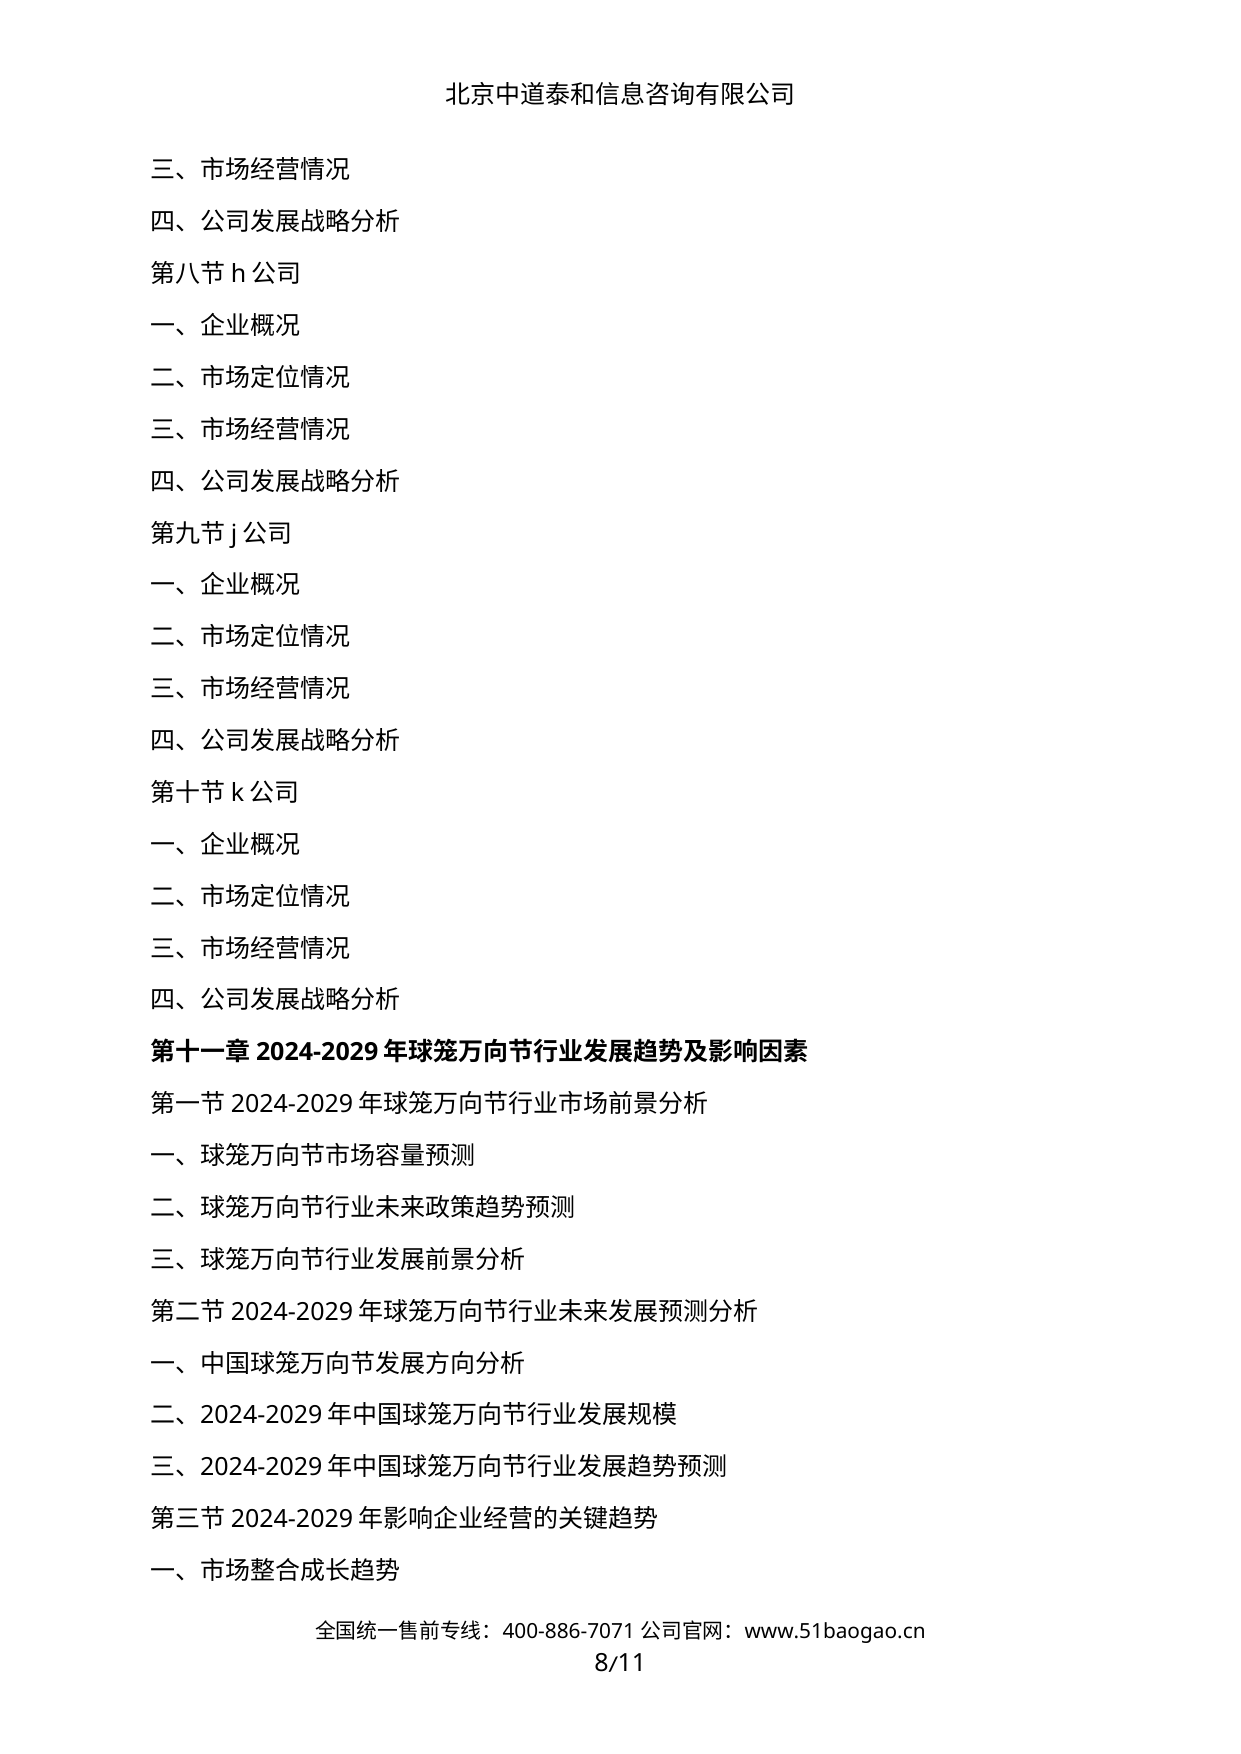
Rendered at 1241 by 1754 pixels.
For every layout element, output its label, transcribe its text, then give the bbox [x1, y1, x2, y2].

text 第十节 k公司 [150, 772, 1090, 809]
text 一、球笼万向节市场容量预测 [150, 1136, 1090, 1172]
text 第十一章 2024-2029年球笼万向节行业发展趋势及影响因素 [150, 1032, 1090, 1068]
text 四、公司发展战略分析 [150, 461, 1090, 497]
text 四、公司发展战略分析 [150, 202, 1090, 238]
text 三、市场经营情况 [150, 928, 1090, 964]
text 二、市场定位情况 [150, 876, 1090, 912]
text 第二节 2024-2029年球笼万向节行业未来发展预测分析 [150, 1291, 1090, 1327]
text 四、公司发展战略分析 [150, 721, 1090, 757]
text 三、市场经营情况 [150, 669, 1090, 705]
text 一、中国球笼万向节发展方向分析 [150, 1343, 1090, 1379]
text 三、2024-2029年中国球笼万向节行业发展趋势预测 [150, 1447, 1090, 1483]
text 二、2024-2029年中国球笼万向节行业发展规模 [150, 1395, 1090, 1431]
text 一、企业概况 [150, 824, 1090, 861]
text 一、企业概况 [150, 565, 1090, 601]
text 三、市场经营情况 [150, 150, 1090, 186]
text 二、市场定位情况 [150, 617, 1090, 653]
text 一、企业概况 [150, 306, 1090, 342]
text 三、市场经营情况 [150, 409, 1090, 446]
text 三、球笼万向节行业发展前景分析 [150, 1239, 1090, 1276]
text 四、公司发展战略分析 [150, 980, 1090, 1016]
text 第九节 j公司 [150, 513, 1090, 549]
text 第一节 2024-2029年球笼万向节行业市场前景分析 [150, 1084, 1090, 1120]
text 第三节 2024-2029年影响企业经营的关键趋势 [150, 1499, 1090, 1535]
text 第八节 h公司 [150, 254, 1090, 290]
text 二、市场定位情况 [150, 357, 1090, 394]
text 一、市场整合成长趋势 [150, 1551, 1090, 1587]
text 二、球笼万向节行业未来政策趋势预测 [150, 1187, 1090, 1224]
